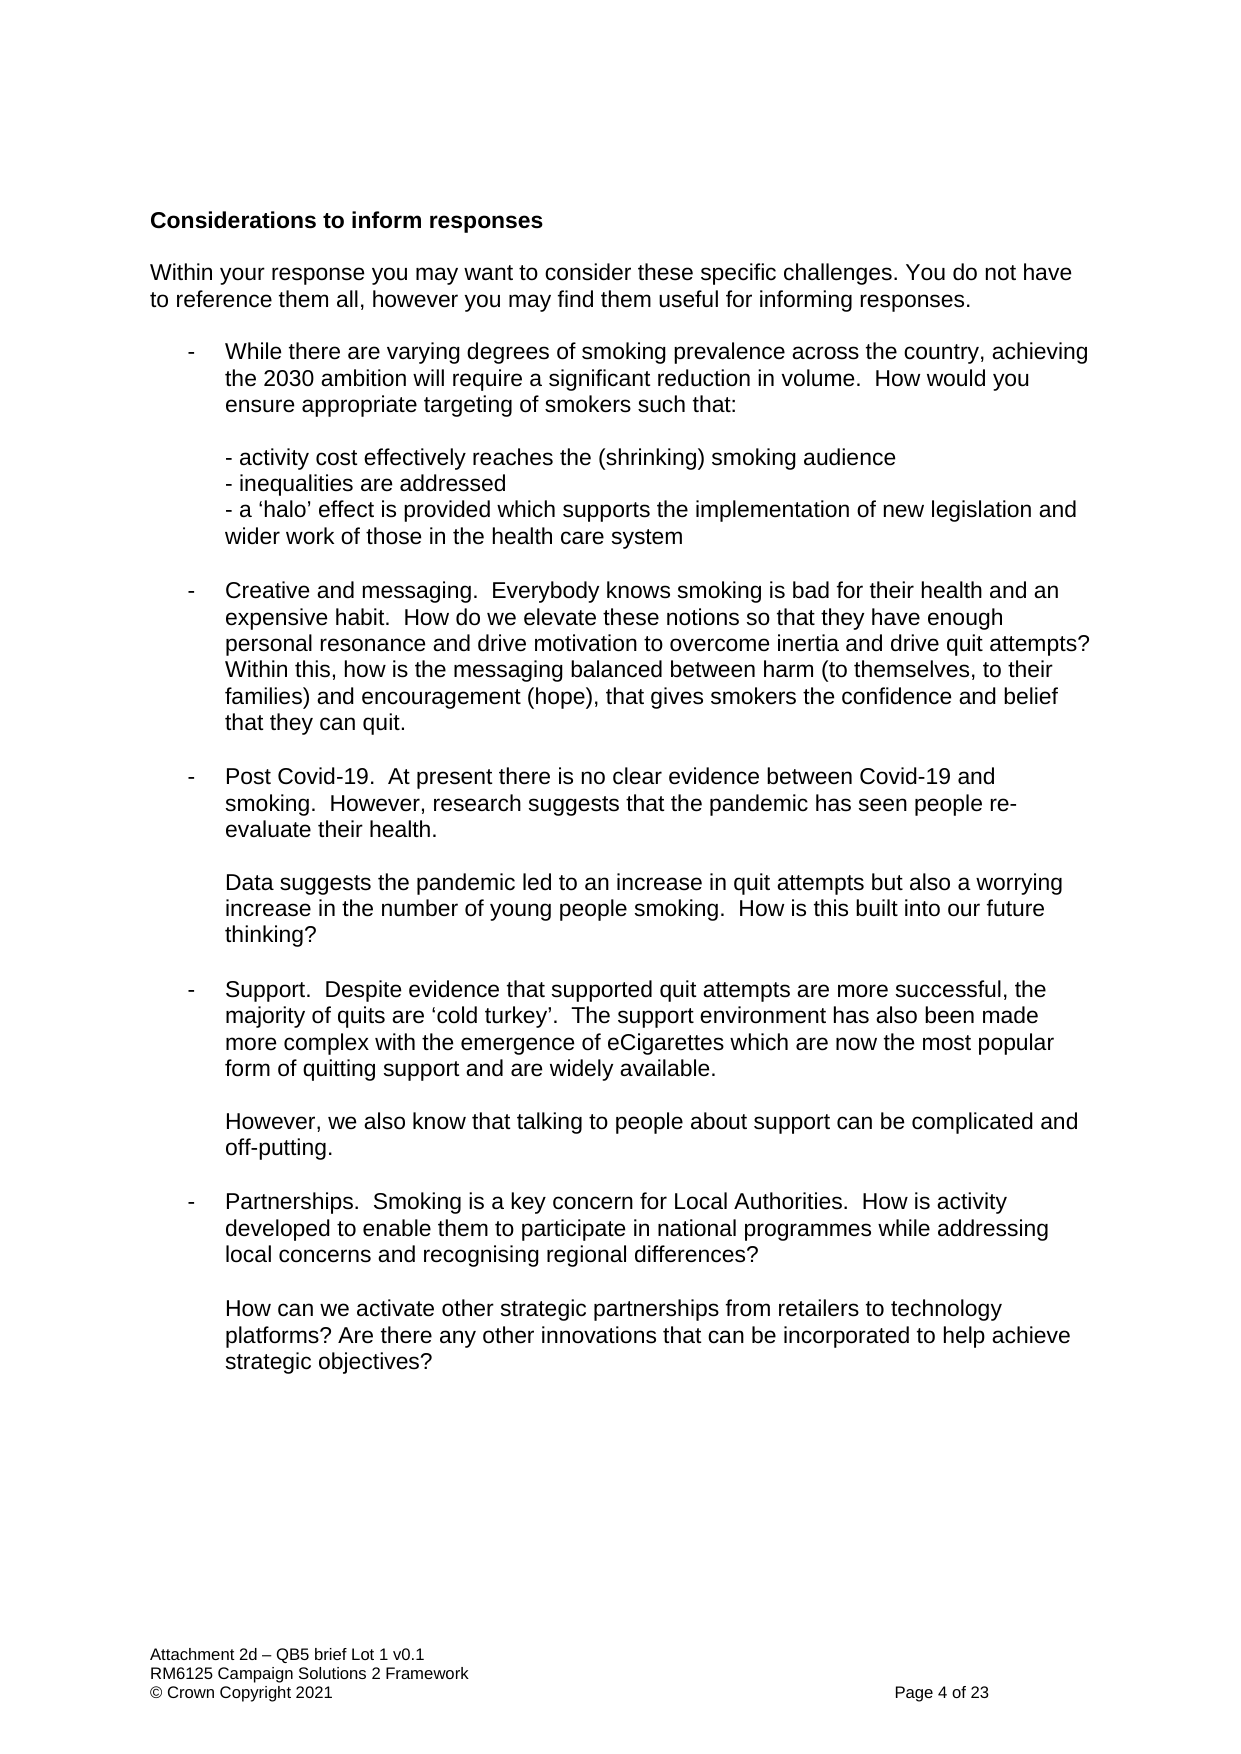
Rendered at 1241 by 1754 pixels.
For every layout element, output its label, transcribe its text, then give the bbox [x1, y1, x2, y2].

list Support. Despite evidence that supported quit attempts are more successful, the majority of quits are ‘cold turkey’. The support environment has also been made more complex with the emergence of eCigarettes which are now the most popular form of quitting support and are widely available. However, we also know that talking to people about support can be complicated and off-putting. [187, 976, 1090, 1188]
list Post Covid-19. At present there is no clear evidence between Covid-19 and smoking. However, research suggests that the pandemic has seen people re-evaluate their health. Data suggests the pandemic led to an increase in quit attempts but also a worrying increase in the number of young people smoking. How is this built into our future thinking? [187, 763, 1090, 976]
text Within your response you may want to consider these specific challenges. You do not have to reference them all, however you may find them useful for informing responses. [150, 259, 1090, 312]
list While there are varying degrees of smoking prevalence across the country, achieving the 2030 ambition will require a significant reduction in volume. How would you ensure appropriate targeting of smokers such that: [187, 338, 1090, 417]
text Considerations to inform responses [150, 207, 1090, 233]
text How can we activate other strategic partnerships from retailers to technology platforms? Are there any other innovations that can be incorporated to help achieve strategic objectives? [225, 1295, 1090, 1402]
text - activity cost effectively reaches the (shrinking) smoking audience - inequalities are addressed - a ‘halo’ effect is provided which supports the implementation of new legislation and wider work of those in the health care system [225, 417, 1090, 577]
list Partnerships. Smoking is a key concern for Local Authorities. How is activity developed to enable them to participate in national programmes while addressing local concerns and recognising regional differences? [187, 1188, 1090, 1295]
list Creative and messaging. Everybody knows smoking is bad for their health and an expensive habit. How do we elevate these notions so that they have enough personal resonance and drive motivation to overcome inertia and drive quit attempts? Within this, how is the messaging balanced between harm (to themselves, to their families) and encouragement (hope), that gives smokers the confidence and belief that they can quit. [187, 577, 1090, 763]
